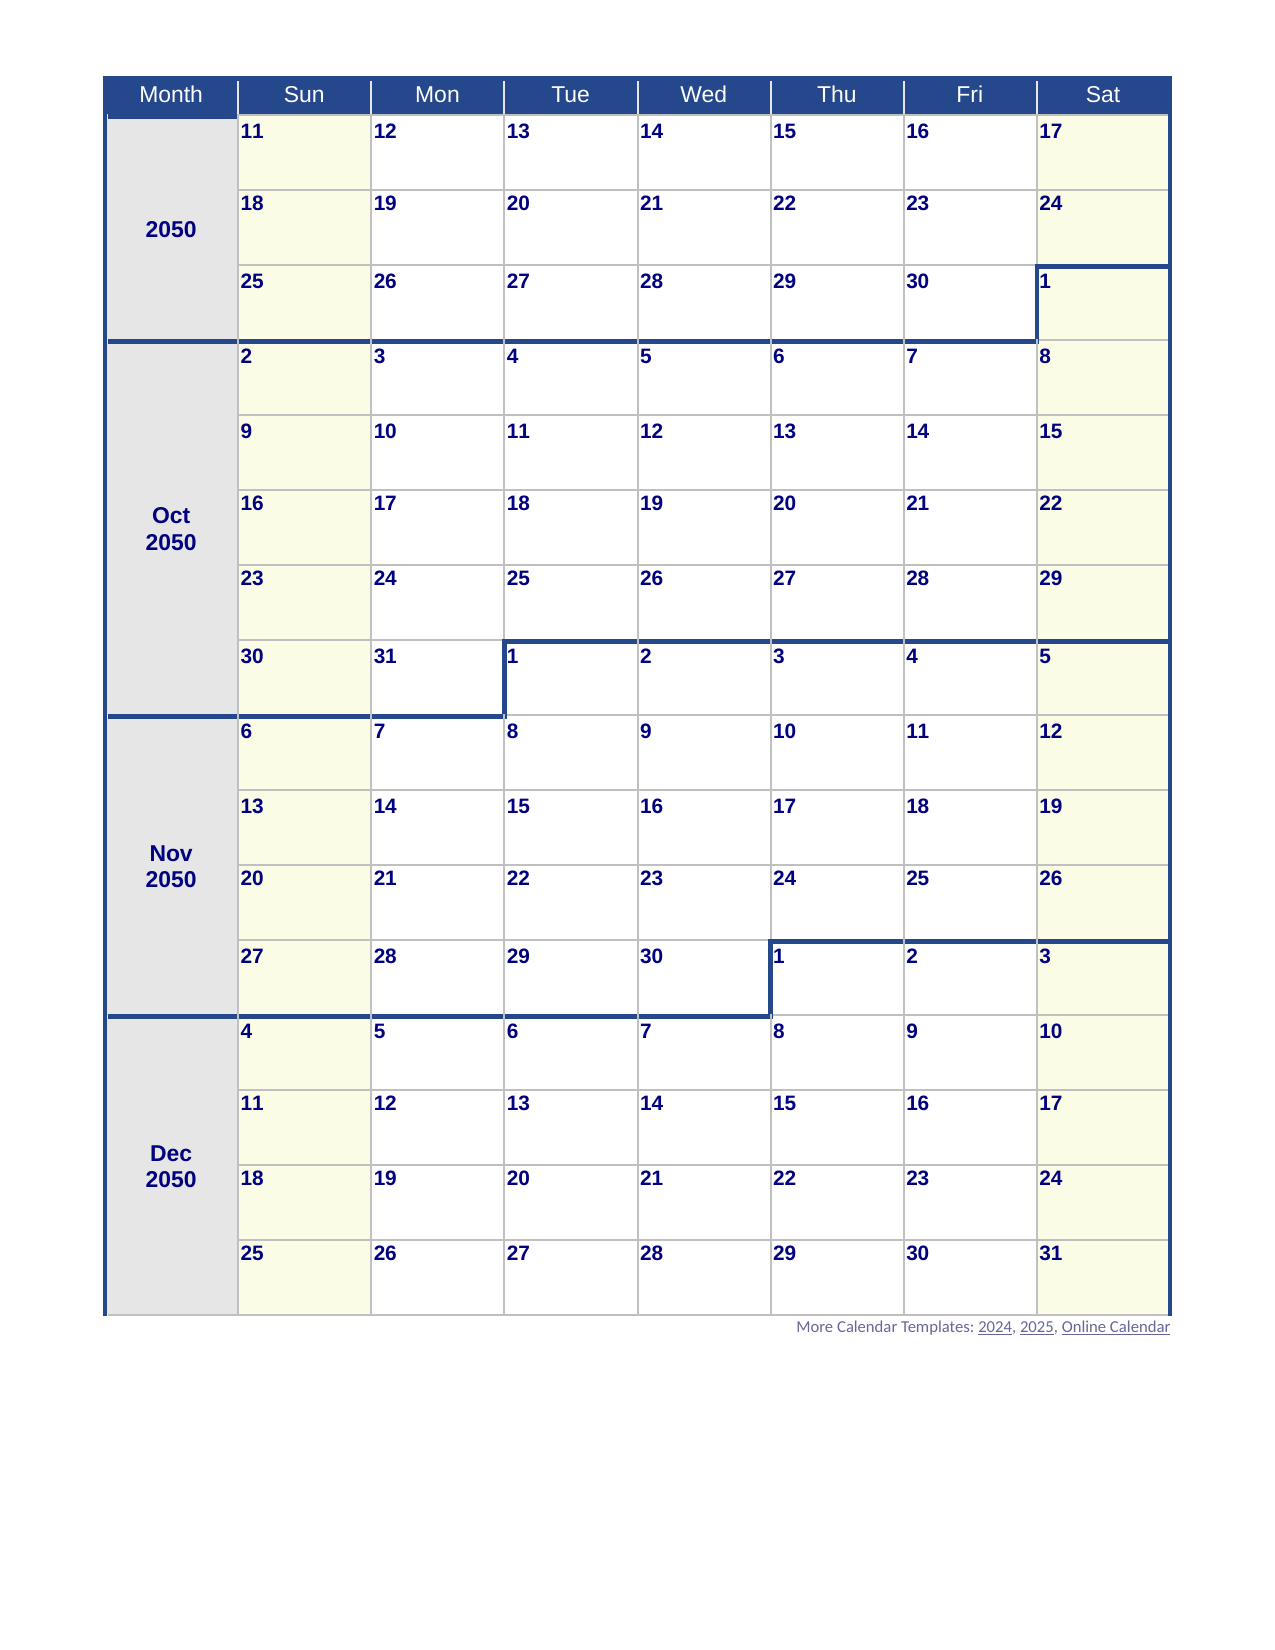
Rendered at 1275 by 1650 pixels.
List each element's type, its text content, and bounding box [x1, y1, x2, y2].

table_cell 13 [505, 1091, 637, 1164]
table_cell 11 [239, 116, 370, 189]
table_cell 3 [1038, 944, 1168, 1014]
table_cell 12 [372, 116, 503, 189]
table_cell 11 [239, 1091, 370, 1164]
table_cell 3 [772, 644, 903, 714]
table_cell 7 [905, 344, 1036, 414]
table_cell 1 [1039, 269, 1168, 339]
table_cell 19 [1038, 791, 1168, 864]
table_cell 18 [505, 491, 637, 564]
table_cell 28 [905, 566, 1036, 639]
table_cell 18 [239, 1166, 370, 1239]
table_cell 15 [772, 1091, 903, 1164]
table_cell 27 [505, 1241, 637, 1314]
table_cell 20 [772, 491, 903, 564]
table_header Fri [905, 81, 1036, 114]
table_header Thu [772, 81, 903, 114]
table_cell 30 [239, 641, 370, 714]
table_cell 6 [505, 1019, 637, 1089]
table_header Month [107, 81, 237, 114]
table_cell 8 [772, 1016, 903, 1089]
table_cell 9 [905, 1016, 1036, 1089]
table_cell 13 [239, 791, 370, 864]
table_cell 5 [1038, 644, 1168, 714]
table_cell 11 [905, 716, 1036, 789]
text More Calendar Templates: 2024, 2025, Online Calendar [105, 1316, 1170, 1336]
table_cell 29 [505, 941, 637, 1014]
table_cell 18 [905, 791, 1036, 864]
table_cell 28 [639, 266, 770, 339]
table_cell 31 [1038, 1241, 1168, 1314]
table_cell 22 [772, 191, 903, 264]
table_cell 23 [905, 1166, 1036, 1239]
table_cell Dec 2050 [107, 1015, 237, 1314]
table_cell 10 [372, 416, 503, 489]
table_cell 21 [639, 1166, 770, 1239]
table_cell 21 [372, 866, 503, 939]
table_cell 24 [372, 566, 503, 639]
table_cell 24 [772, 866, 903, 939]
table_cell 2 [905, 944, 1036, 1014]
table_cell 12 [372, 1091, 503, 1164]
table_cell 21 [639, 191, 770, 264]
table_cell 9 [639, 716, 770, 789]
table_cell 20 [239, 866, 370, 939]
table_cell 22 [1038, 491, 1168, 564]
table_cell 17 [1038, 1091, 1168, 1164]
table_cell 19 [372, 191, 503, 264]
table_cell 30 [639, 941, 768, 1014]
table_cell 12 [1038, 716, 1168, 789]
table_cell 24 [1038, 191, 1168, 264]
table_cell 27 [505, 266, 637, 339]
table_cell 28 [639, 1241, 770, 1314]
table_cell 8 [505, 716, 637, 789]
table_cell 28 [372, 941, 503, 1014]
table_cell 16 [905, 116, 1036, 189]
table_cell 25 [505, 566, 637, 639]
table_cell 16 [905, 1091, 1036, 1164]
table_cell 4 [239, 1019, 370, 1089]
table_cell 27 [239, 941, 370, 1014]
table_cell 26 [1038, 866, 1168, 939]
table_header Sun [239, 81, 370, 114]
table_cell 24 [1038, 1166, 1168, 1239]
table_cell 18 [239, 191, 370, 264]
table_cell 4 [905, 644, 1036, 714]
table_cell 5 [639, 344, 770, 414]
table_cell 1 [507, 644, 637, 714]
table_cell 23 [905, 191, 1036, 264]
table_cell 6 [772, 344, 903, 414]
table_cell 2 [639, 644, 770, 714]
table_cell 15 [505, 791, 637, 864]
table_cell 16 [639, 791, 770, 864]
table_cell 7 [372, 719, 503, 789]
table_header Sat [1038, 81, 1168, 114]
table_cell 9 [239, 416, 370, 489]
table_cell 7 [639, 1019, 770, 1089]
table_cell 17 [772, 791, 903, 864]
table_header Tue [505, 81, 637, 114]
table_cell Nov 2050 [107, 715, 237, 1014]
table_cell 25 [239, 266, 370, 339]
table_cell 26 [372, 1241, 503, 1314]
table_cell 23 [639, 866, 770, 939]
table_cell 14 [639, 116, 770, 189]
table_cell 6 [239, 719, 370, 789]
table_cell 3 [372, 344, 503, 414]
table_cell 20 [505, 1166, 637, 1239]
table_header Wed [639, 81, 770, 114]
table_cell 10 [1038, 1016, 1168, 1089]
table_cell 1 [773, 944, 903, 1014]
table_cell 23 [239, 566, 370, 639]
table_cell 13 [772, 416, 903, 489]
table_cell 30 [905, 1241, 1036, 1314]
table_cell 17 [1038, 116, 1168, 189]
table_cell 14 [372, 791, 503, 864]
table_cell 27 [772, 566, 903, 639]
table_cell 25 [239, 1241, 370, 1314]
table_cell 29 [1038, 566, 1168, 639]
table_cell 13 [505, 116, 637, 189]
table_cell 8 [1038, 341, 1168, 414]
table_cell 22 [772, 1166, 903, 1239]
table_cell 17 [372, 491, 503, 564]
table_cell 19 [639, 491, 770, 564]
table_cell 15 [1038, 416, 1168, 489]
table_cell 2 [239, 344, 370, 414]
table_cell Oct 2050 [107, 340, 237, 714]
table_cell 26 [639, 566, 770, 639]
table_cell 22 [505, 866, 637, 939]
table_cell 5 [372, 1019, 503, 1089]
table_cell 21 [905, 491, 1036, 564]
table_cell 12 [639, 416, 770, 489]
table_cell 16 [239, 491, 370, 564]
table_cell 11 [505, 416, 637, 489]
table_cell 4 [505, 344, 637, 414]
table_header Mon [372, 81, 503, 114]
table_cell 14 [639, 1091, 770, 1164]
table_cell 19 [372, 1166, 503, 1239]
table_cell 14 [905, 416, 1036, 489]
table_cell 15 [772, 116, 903, 189]
table_cell 30 [905, 266, 1035, 339]
table_cell 31 [372, 641, 502, 714]
table_cell 10 [772, 716, 903, 789]
table_cell 25 [905, 866, 1036, 939]
table_cell Sep 2050 [107, 115, 237, 339]
table_cell 29 [772, 266, 903, 339]
table_cell 20 [505, 191, 637, 264]
table_cell 26 [372, 266, 503, 339]
table_cell 29 [772, 1241, 903, 1314]
